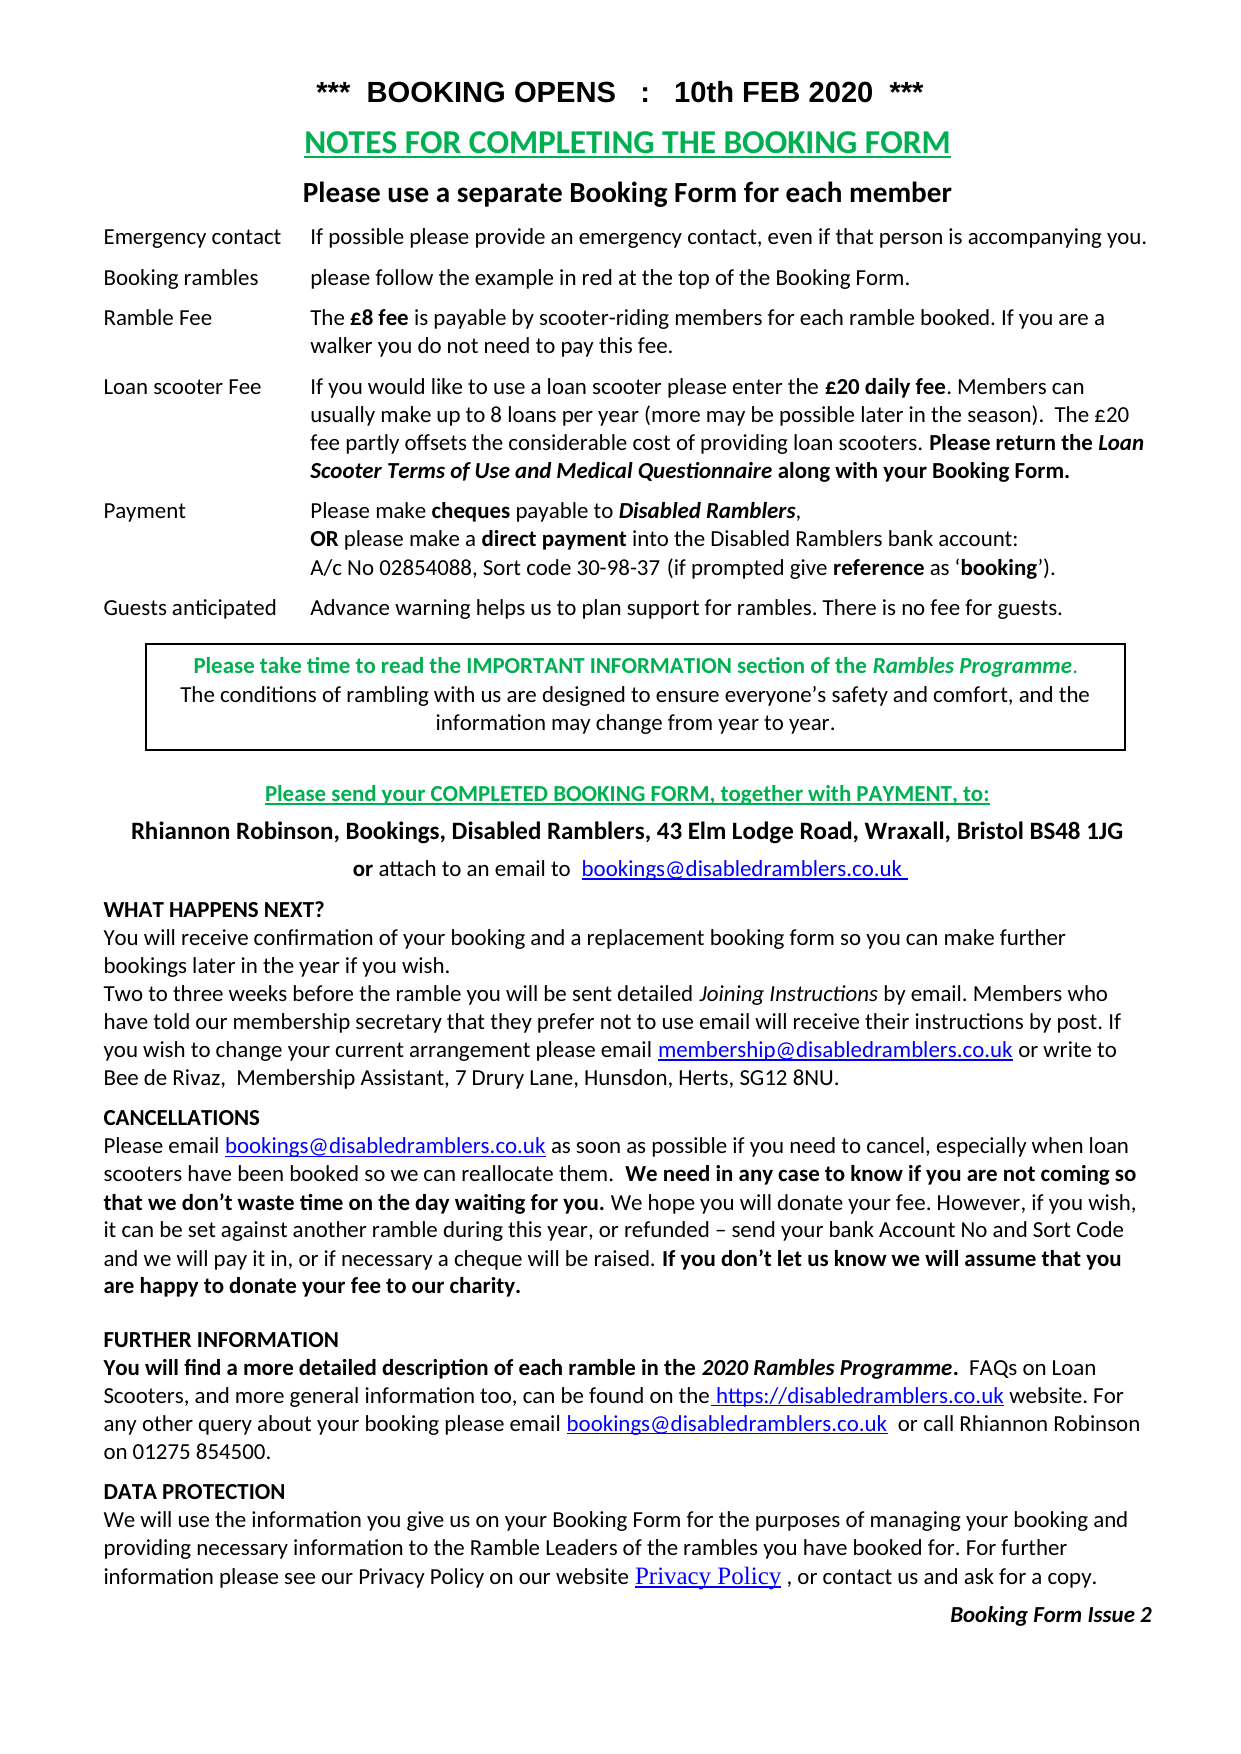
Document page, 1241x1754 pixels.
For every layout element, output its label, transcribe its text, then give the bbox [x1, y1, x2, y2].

text We will use the information you give us on your Booking Form for the purposes of managing your booking and providing necessary information to the Ramble Leaders of the rambles you have booked for. For further information please see our Privacy Policy on our website Privacy Policy , or contact us and ask for a copy. [103, 1505, 1152, 1590]
text Please send your COMPLETED BOOKING FORM, together with PAYMENT, to: [103, 779, 1152, 807]
text Booking rambles please follow the example in red at the top of the Booking Form. [103, 263, 1152, 291]
text *** BOOKING OPENS : 10th FEB 2020 *** [88, 75, 1152, 108]
text Ramble Fee The £8 fee is payable by scooter-riding members for each ramble booked. If you are a walker you do not need to pay this fee. [103, 303, 1152, 359]
text You will find a more detailed description of each ramble in the 2020 Rambles Programme. FAQs on Loan Scooters, and more general information too, can be found on the https://disabledramblers.co.uk website. For any other query about your booking please email bookings@disabledramblers.co.uk or call Rhiannon Robinson on 01275 854500. [103, 1353, 1152, 1465]
text Two to three weeks before the ramble you will be sent detailed Joining Instructions by email. Members who have told our membership secretary that they prefer not to use email will receive their instructions by post. If you wish to change your current arrangement please email membership@disabledramblers.co.uk or write to Bee de Rivaz, Membership Assistant, 7 Drury Lane, Hunsdon, Herts, SG12 8NU. [103, 979, 1152, 1091]
text NOTES FOR COMPLETING THE BOOKING FORM [103, 121, 1152, 162]
text or attach to an email to bookings@disabledramblers.co.uk [103, 854, 1152, 882]
text CANCELLATIONS [103, 1103, 1152, 1132]
text Rhiannon Robinson, Bookings, Disabled Ramblers, 43 Elm Lodge Road, Wraxall, Bristol BS48 1JG [103, 816, 1152, 846]
text Guests anticipated Advance warning helps us to plan support for rambles. There is no fee for guests. [103, 593, 1152, 621]
text Payment Please make cheques payable to Disabled Ramblers, [103, 497, 1152, 524]
text WHAT HAPPENS NEXT? [103, 895, 1152, 923]
text Please use a separate Booking Form for each member [103, 174, 1152, 210]
text OR please make a direct payment into the Disabled Ramblers bank account: [310, 524, 1152, 553]
text Booking Form Issue 2 [103, 1601, 1152, 1629]
text Loan scooter Fee If you would like to use a loan scooter please enter the £20 daily fee. Members can usually make up to 8 loans per year (more may be possible later in the season). The £20 fee partly offsets the considerable cost of providing loan scooters. Please return the Loan Scooter Terms of Use and Medical Questionnaire along with your Booking Form. [103, 372, 1152, 484]
text FURTHER INFORMATION [103, 1325, 1152, 1353]
text You will receive confirmation of your booking and a replacement booking form so you can make further bookings later in the year if you wish. [103, 923, 1152, 979]
text DATA PROTECTION [103, 1477, 1152, 1505]
text Please email bookings@disabledramblers.co.uk as soon as possible if you need to cancel, especially when loan scooters have been booked so we can reallocate them. We need in any case to know if you are not coming so that we don’t waste time on the day waiting for you. We hope you will donate your fee. However, if you wish, it can be set against another ramble during this year, or refunded – send your bank Account No and Sort Code and we will pay it in, or if necessary a cheque will be raised. If you don’t let us know we will assume that you are happy to donate your fee to our charity. [103, 1132, 1152, 1300]
text A/c No 02854088, Sort code 30-98-37 (if prompted give reference as ‘booking’). [310, 553, 1152, 581]
text Emergency contact If possible please provide an emergency contact, even if that person is accompanying you. [103, 222, 1152, 250]
